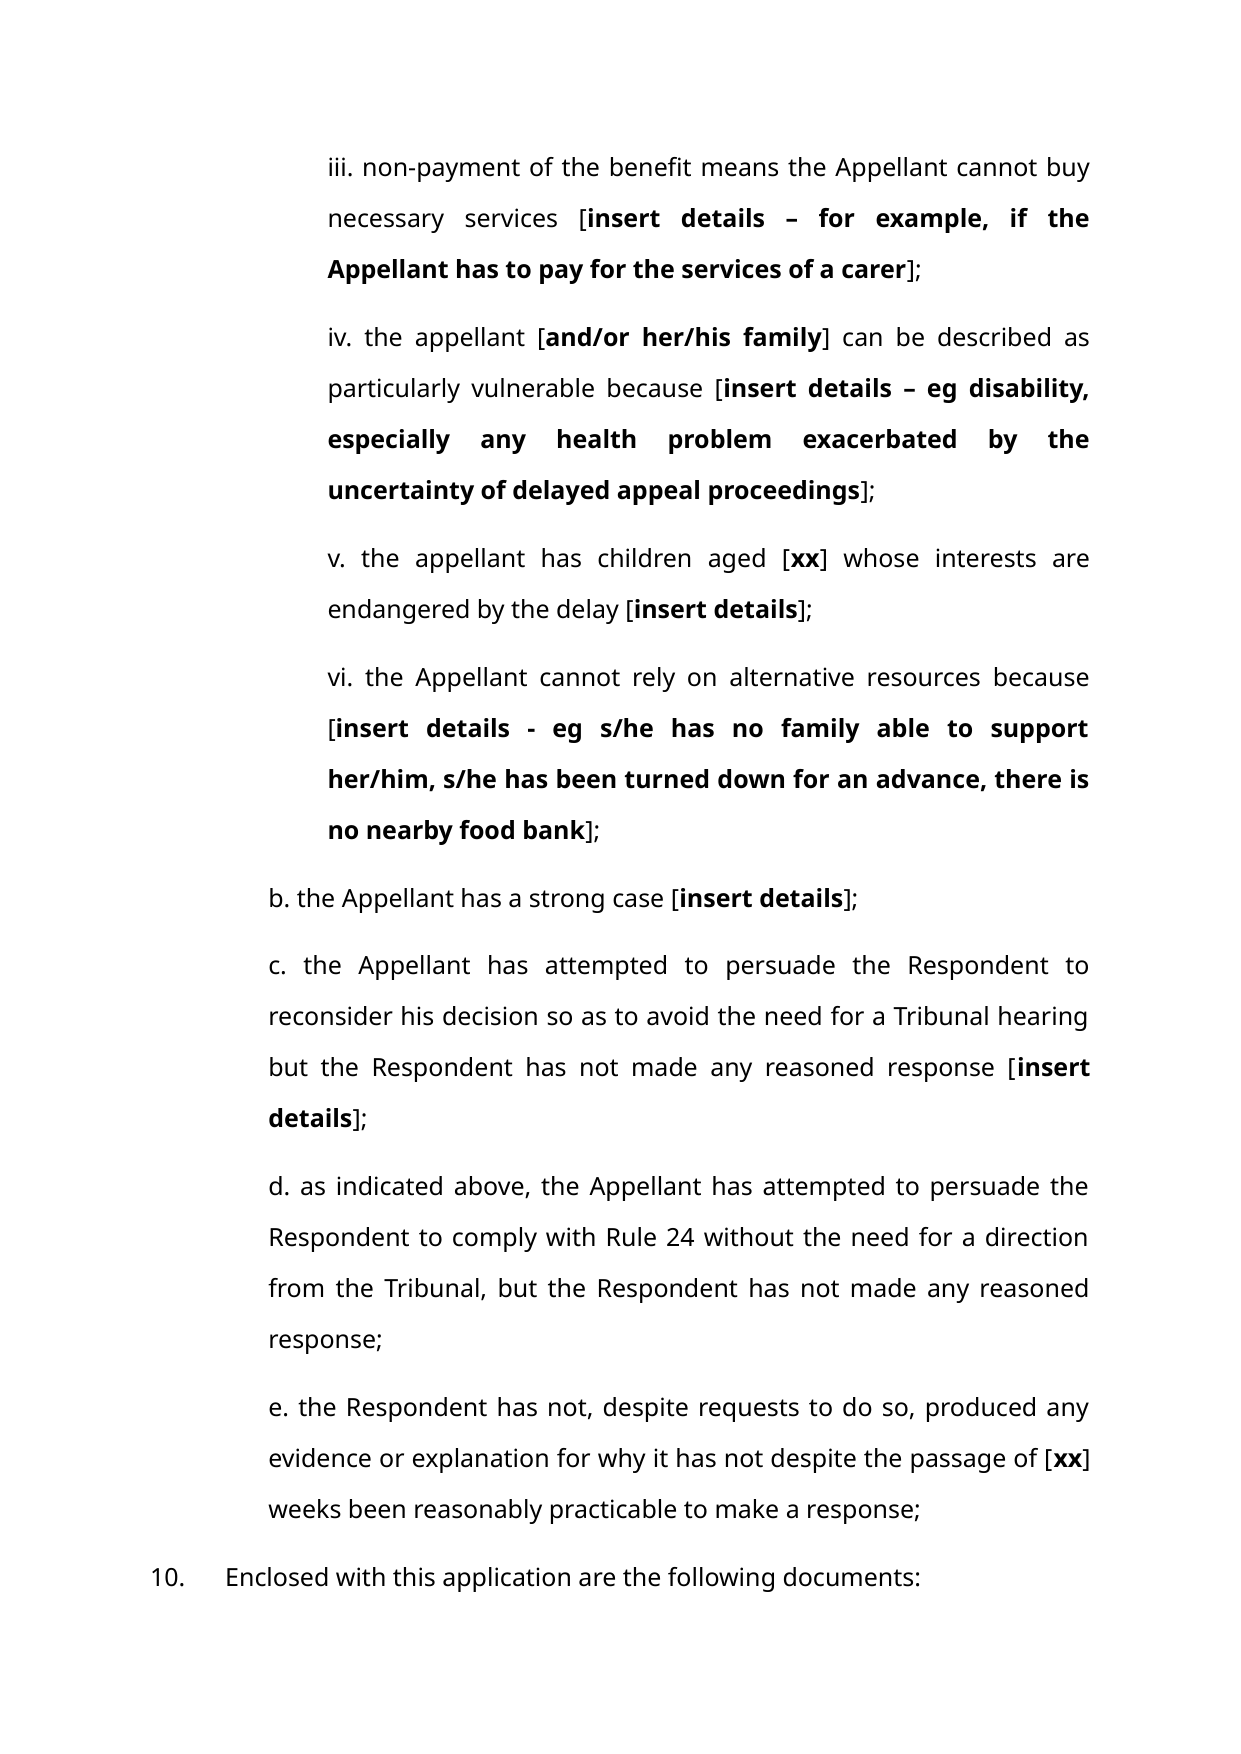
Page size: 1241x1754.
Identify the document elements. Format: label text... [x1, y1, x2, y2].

text d. as indicated above, the Appellant has attempted to persuade the Respondent to comply with Rule 24 without the need for a direction from the Tribunal, but the Respondent has not made any reasoned response; [268, 1169, 1090, 1356]
text e. the Respondent has not, despite requests to do so, produced any evidence or explanation for why it has not despite the passage of [xx] weeks been reasonably practicable to make a response; [268, 1389, 1090, 1526]
text vi. the Appellant cannot rely on alternative resources because [insert details - eg s/he has no family able to support her/him, s/he has been turned down for an advance, there is no nearby food bank]; [327, 659, 1090, 847]
text b. the Appellant has a strong case [insert details]; [268, 880, 1090, 914]
text c. the Appellant has attempted to persuade the Respondent to reconsider his decision so as to avoid the need for a Tribunal hearing but the Respondent has not made any reasoned response [insert details]; [268, 948, 1090, 1135]
text v. the appellant has children aged [xx] whose interests are endangered by the delay [insert details]; [327, 541, 1090, 626]
text iii. non-payment of the benefit means the Appellant cannot buy necessary services [insert details – for example, if the Appellant has to pay for the services of a carer]; [327, 150, 1090, 286]
text 10. Enclosed with this application are the following documents: [150, 1559, 1090, 1593]
text iv. the appellant [and/or her/his family] can be described as particularly vulnerable because [insert details – eg disability, especially any health problem exacerbated by the uncertainty of delayed appeal proceedings]; [327, 320, 1090, 507]
